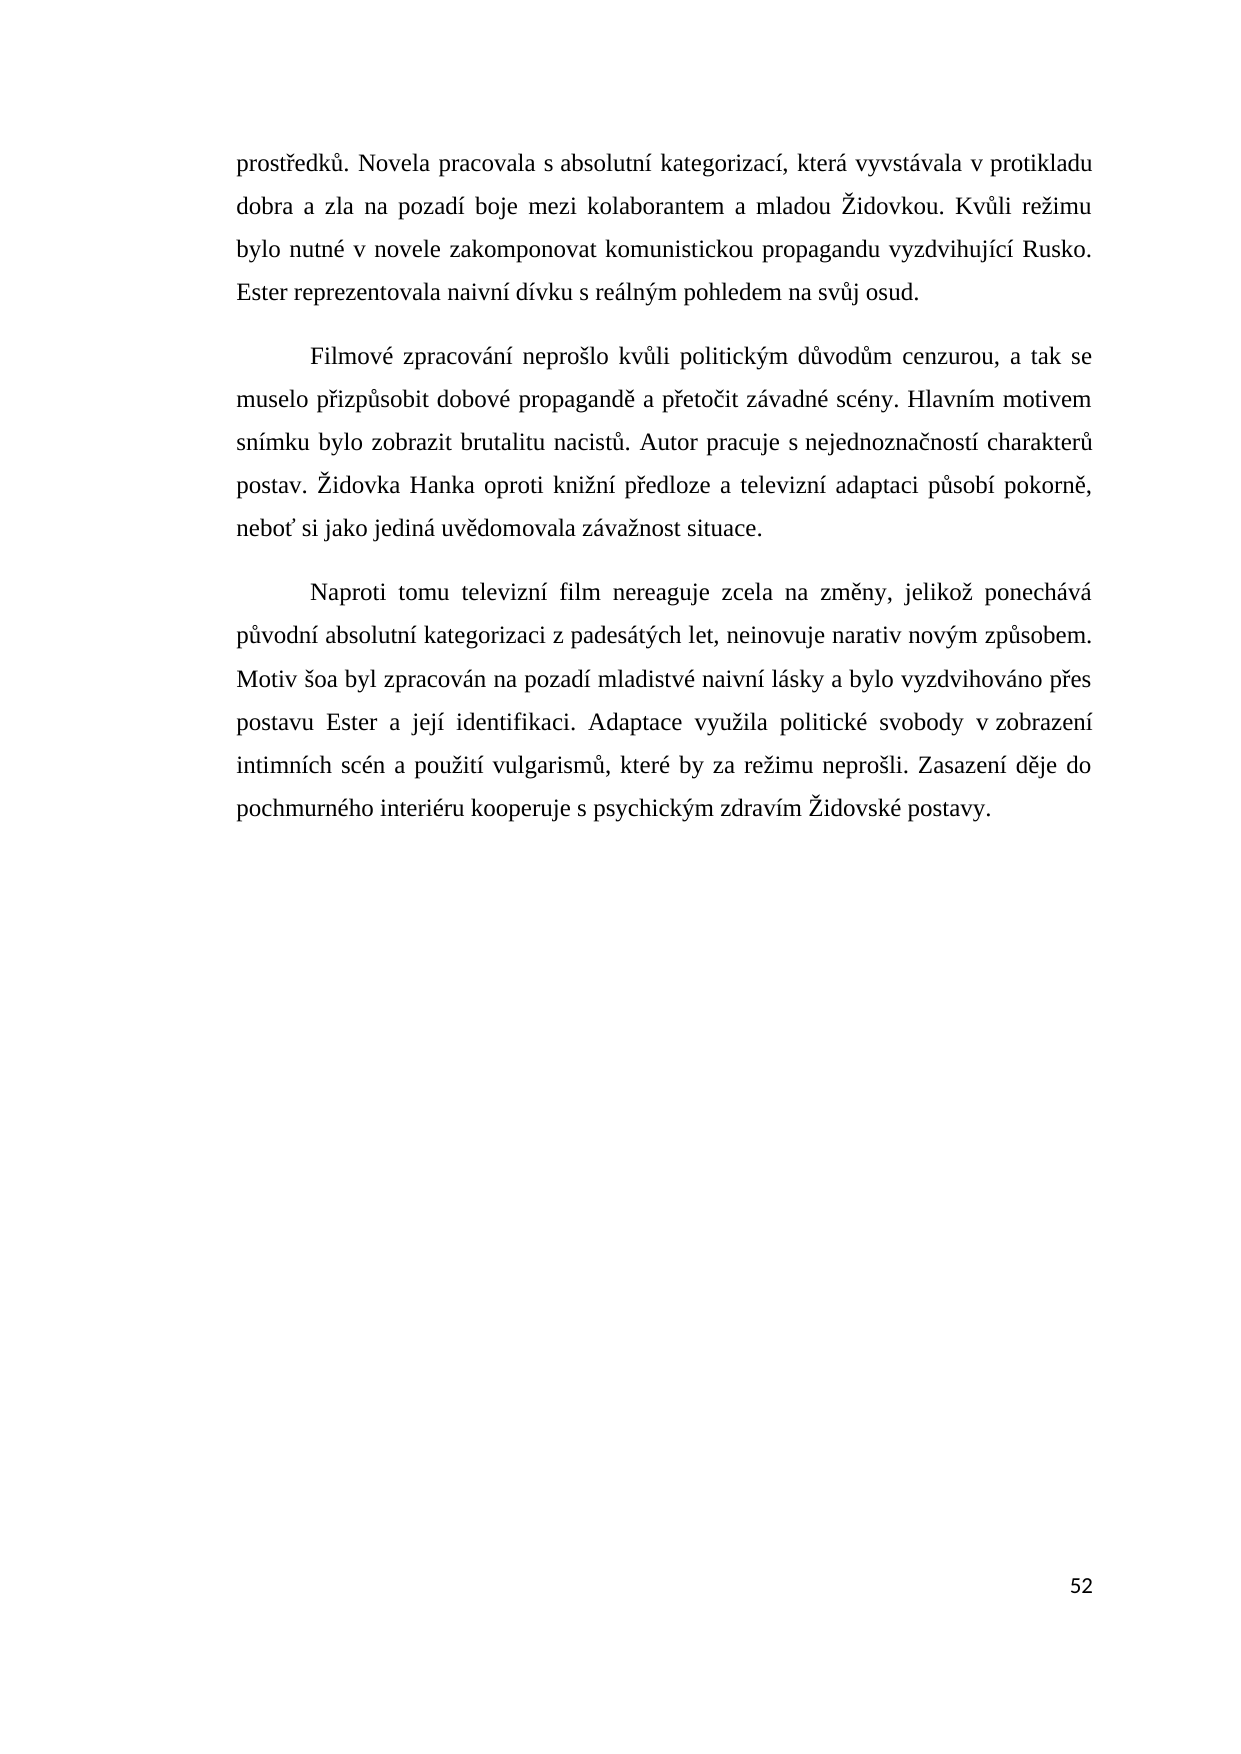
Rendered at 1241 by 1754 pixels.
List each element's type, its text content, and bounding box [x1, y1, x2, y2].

text Filmové zpracování neprošlo kvůli politickým důvodům cenzurou, a tak se muselo přizpůsobit dobové propagandě a přetočit závadné scény. Hlavním motivem snímku bylo zobrazit brutalitu nacistů. Autor pracuje s nejednoznačností charakterů postav. Židovka Hanka oproti knižní předloze a televizní adaptaci působí pokorně, neboť si jako jediná uvědomovala závažnost situace. [236, 341, 1093, 542]
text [236, 148, 1093, 306]
text Naproti tomu televizní film nereaguje zcela na změny, jelikož ponechává původní absolutní kategorizaci z padesátých let, neinovuje narativ novým způsobem. Motiv šoa byl zpracován na pozadí mladistvé naivní lásky a bylo vyzdvihováno přes postavu Ester a její identifikaci. Adaptace využila politické svobody v zobrazení intimních scén a použití vulgarismů, které by za režimu neprošli. Zasazení děje do pochmurného interiéru kooperuje s psychickým zdravím Židovské postavy. [236, 577, 1093, 822]
